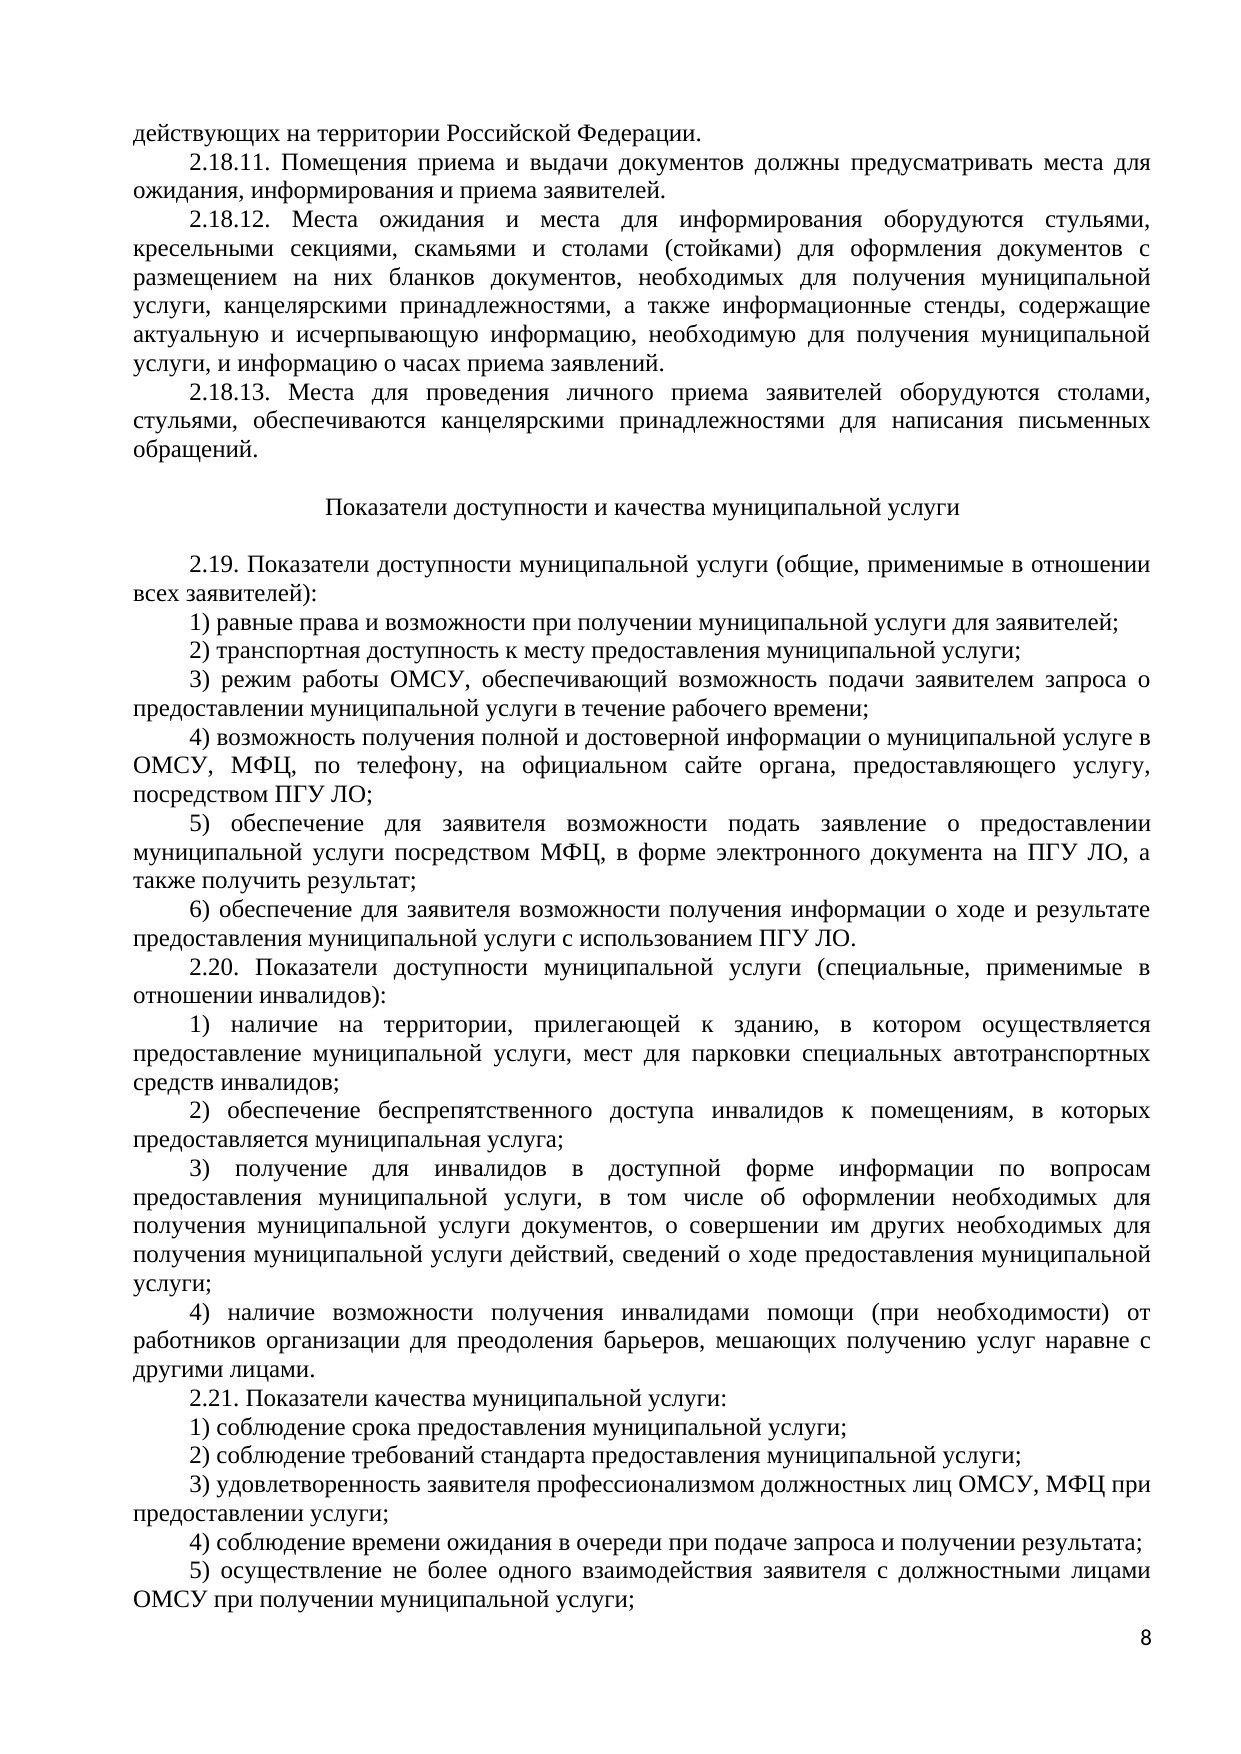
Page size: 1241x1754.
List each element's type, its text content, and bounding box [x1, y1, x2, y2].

text 6) обеспечение для заявителя возможности получения информации о ходе и результате предоставления муниципальной услуги с использованием ПГУ ЛО. [133, 894, 1152, 952]
text 2.18.11. Помещения приема и выдачи документов должны предусматривать места для ожидания, информирования и приема заявителей. [133, 147, 1152, 204]
text 2.18.13. Места для проведения личного приема заявителей оборудуются столами, стульями, обеспечиваются канцелярскими принадлежностями для написания письменных обращений. [133, 377, 1152, 463]
text 2) соблюдение требований стандарта предоставления муниципальной услуги; [133, 1441, 1152, 1469]
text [133, 118, 1152, 147]
text 1) равные права и возможности при получении муниципальной услуги для заявителей; [133, 607, 1152, 636]
text 3) режим работы ОМСУ, обеспечивающий возможность подачи заявителем запроса о предоставлении муниципальной услуги в течение рабочего времени; [133, 664, 1152, 722]
text 5) обеспечение для заявителя возможности подать заявление о предоставлении муниципальной услуги посредством МФЦ, в форме электронного документа на ПГУ ЛО, а также получить результат; [133, 808, 1152, 894]
text 2.20. Показатели доступности муниципальной услуги (специальные, применимые в отношении инвалидов): [133, 952, 1152, 1009]
text 3) получение для инвалидов в доступной форме информации по вопросам предоставления муниципальной услуги, в том числе об оформлении необходимых для получения муниципальной услуги документов, о совершении им других необходимых для получения муниципальной услуги действий, сведений о ходе предоставления муниципальной услуги; [133, 1153, 1152, 1297]
text 4) наличие возможности получения инвалидами помощи (при необходимости) от работников организации для преодоления барьеров, мешающих получению услуг наравне с другими лицами. [133, 1297, 1152, 1383]
text 2) транспортная доступность к месту предоставления муниципальной услуги; [133, 636, 1152, 664]
text 4) соблюдение времени ожидания в очереди при подаче запроса и получении результата; [133, 1527, 1152, 1556]
text 3) удовлетворенность заявителя профессионализмом должностных лиц ОМСУ, МФЦ при предоставлении услуги; [133, 1469, 1152, 1527]
text 2.21. Показатели качества муниципальной услуги: [133, 1383, 1152, 1412]
text 2.18.12. Места ожидания и места для информирования оборудуются стульями, кресельными секциями, скамьями и столами (стойками) для оформления документов с размещением на них бланков документов, необходимых для получения муниципальной услуги, канцелярскими принадлежностями, а также информационные стенды, содержащие актуальную и исчерпывающую информацию, необходимую для получения муниципальной услуги, и информацию о часах приема заявлений. [133, 204, 1152, 377]
text 5) осуществление не более одного взаимодействия заявителя с должностными лицами ОМСУ при получении муниципальной услуги; [133, 1556, 1152, 1613]
text 4) возможность получения полной и достоверной информации о муниципальной услуге в ОМСУ, МФЦ, по телефону, на официальном сайте органа, предоставляющего услугу, посредством ПГУ ЛО; [133, 722, 1152, 808]
text Показатели доступности и качества муниципальной услуги [133, 492, 1152, 521]
text 1) наличие на территории, прилегающей к зданию, в котором осуществляется предоставление муниципальной услуги, мест для парковки специальных автотранспортных средств инвалидов; [133, 1009, 1152, 1096]
text 2.19. Показатели доступности муниципальной услуги (общие, применимые в отношении всех заявителей): [133, 549, 1152, 607]
text 2) обеспечение беспрепятственного доступа инвалидов к помещениям, в которых предоставляется муниципальная услуга; [133, 1096, 1152, 1153]
text 1) соблюдение срока предоставления муниципальной услуги; [133, 1412, 1152, 1441]
